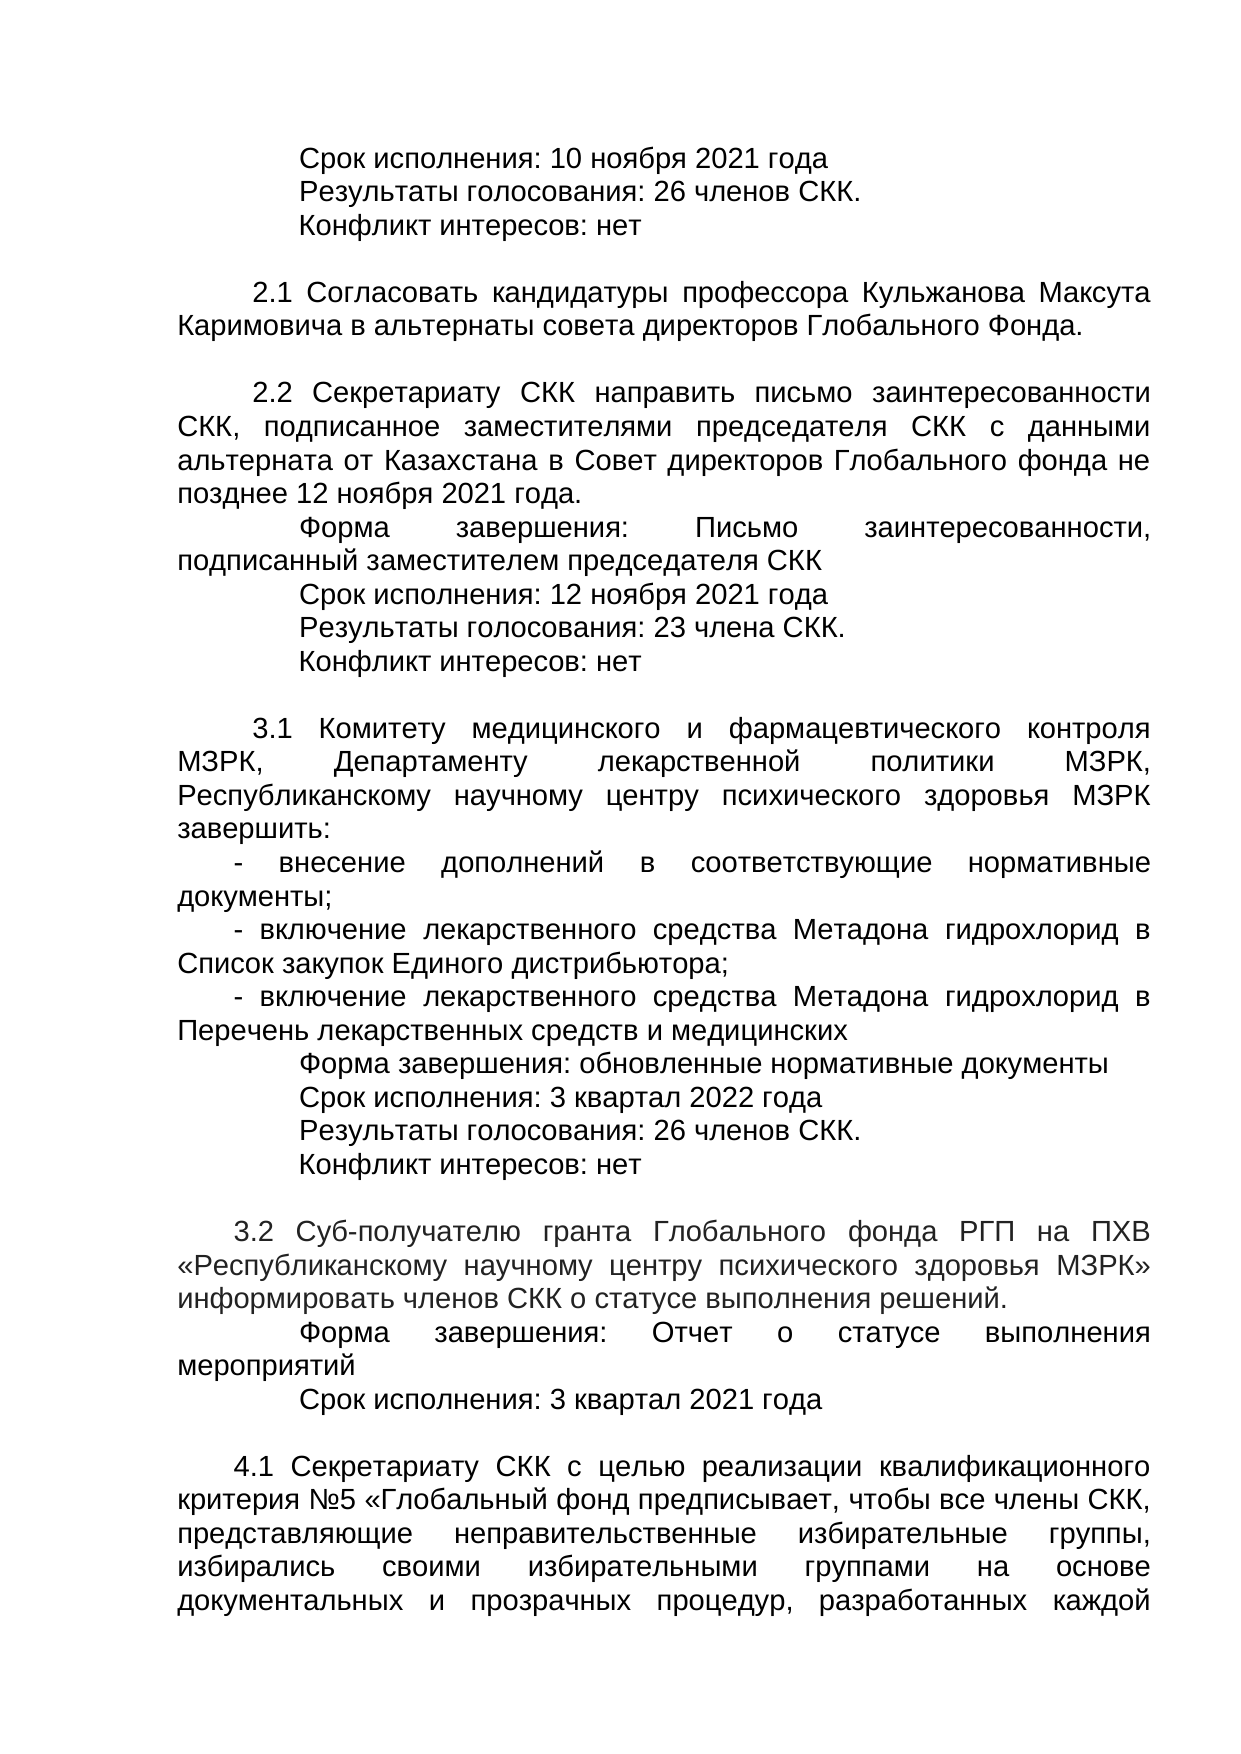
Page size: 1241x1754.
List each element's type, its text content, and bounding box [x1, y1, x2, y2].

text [177, 1449, 1152, 1616]
text Результаты голосования: 23 члена СКК. [177, 610, 1152, 644]
text Результаты голосования: 26 членов СКК. [177, 1113, 1152, 1147]
text Срок исполнения: 3 квартал 2021 года [177, 1382, 1152, 1415]
text Срок исполнения: 3 квартал 2022 года [177, 1080, 1152, 1113]
text Срок исполнения: 10 ноября 2021 года [177, 141, 1152, 174]
text Форма завершения: Письмо заинтересованности, подписанный заместителем председателя СКК [177, 509, 1152, 577]
text Результаты голосования: 26 членов СКК. [177, 174, 1152, 208]
text Конфликт интересов: нет [177, 208, 1152, 241]
text 3.1 Комитету медицинского и фармацевтического контроля МЗРК, Департаменту лекарственной политики МЗРК, Республиканскому научному центру психического здоровья МЗРК завершить: [177, 711, 1152, 845]
text - внесение дополнений в соответствующие нормативные документы; [177, 845, 1152, 912]
text Срок исполнения: 12 ноября 2021 года [177, 577, 1152, 610]
text - включение лекарственного средства Метадона гидрохлорид в Список закупок Единого дистрибьютора; [177, 912, 1152, 979]
text Форма завершения: Отчет о статусе выполнения мероприятий [177, 1314, 1152, 1382]
text 2.2 Секретариату СКК направить письмо заинтересованности СКК, подписанное заместителями председателя СКК с данными альтерната от Казахстана в Совет директоров Глобального фонда не позднее 12 ноября 2021 года. [177, 375, 1152, 509]
text - включение лекарственного средства Метадона гидрохлорид в Перечень лекарственных средств и медицинских [177, 979, 1152, 1046]
text Конфликт интересов: нет [177, 1147, 1152, 1180]
text 3.2 Суб-получателю гранта Глобального фонда РГП на ПХВ «Республиканскому научному центру психического здоровья МЗРК» информировать членов СКК о статусе выполнения решений. [177, 1214, 1152, 1314]
text Форма завершения: обновленные нормативные документы [177, 1046, 1152, 1080]
text Конфликт интересов: нет [177, 644, 1152, 677]
text 2.1 Согласовать кандидатуры профессора Кульжанова Максута Каримовича в альтернаты совета директоров Глобального Фонда. [177, 275, 1152, 342]
